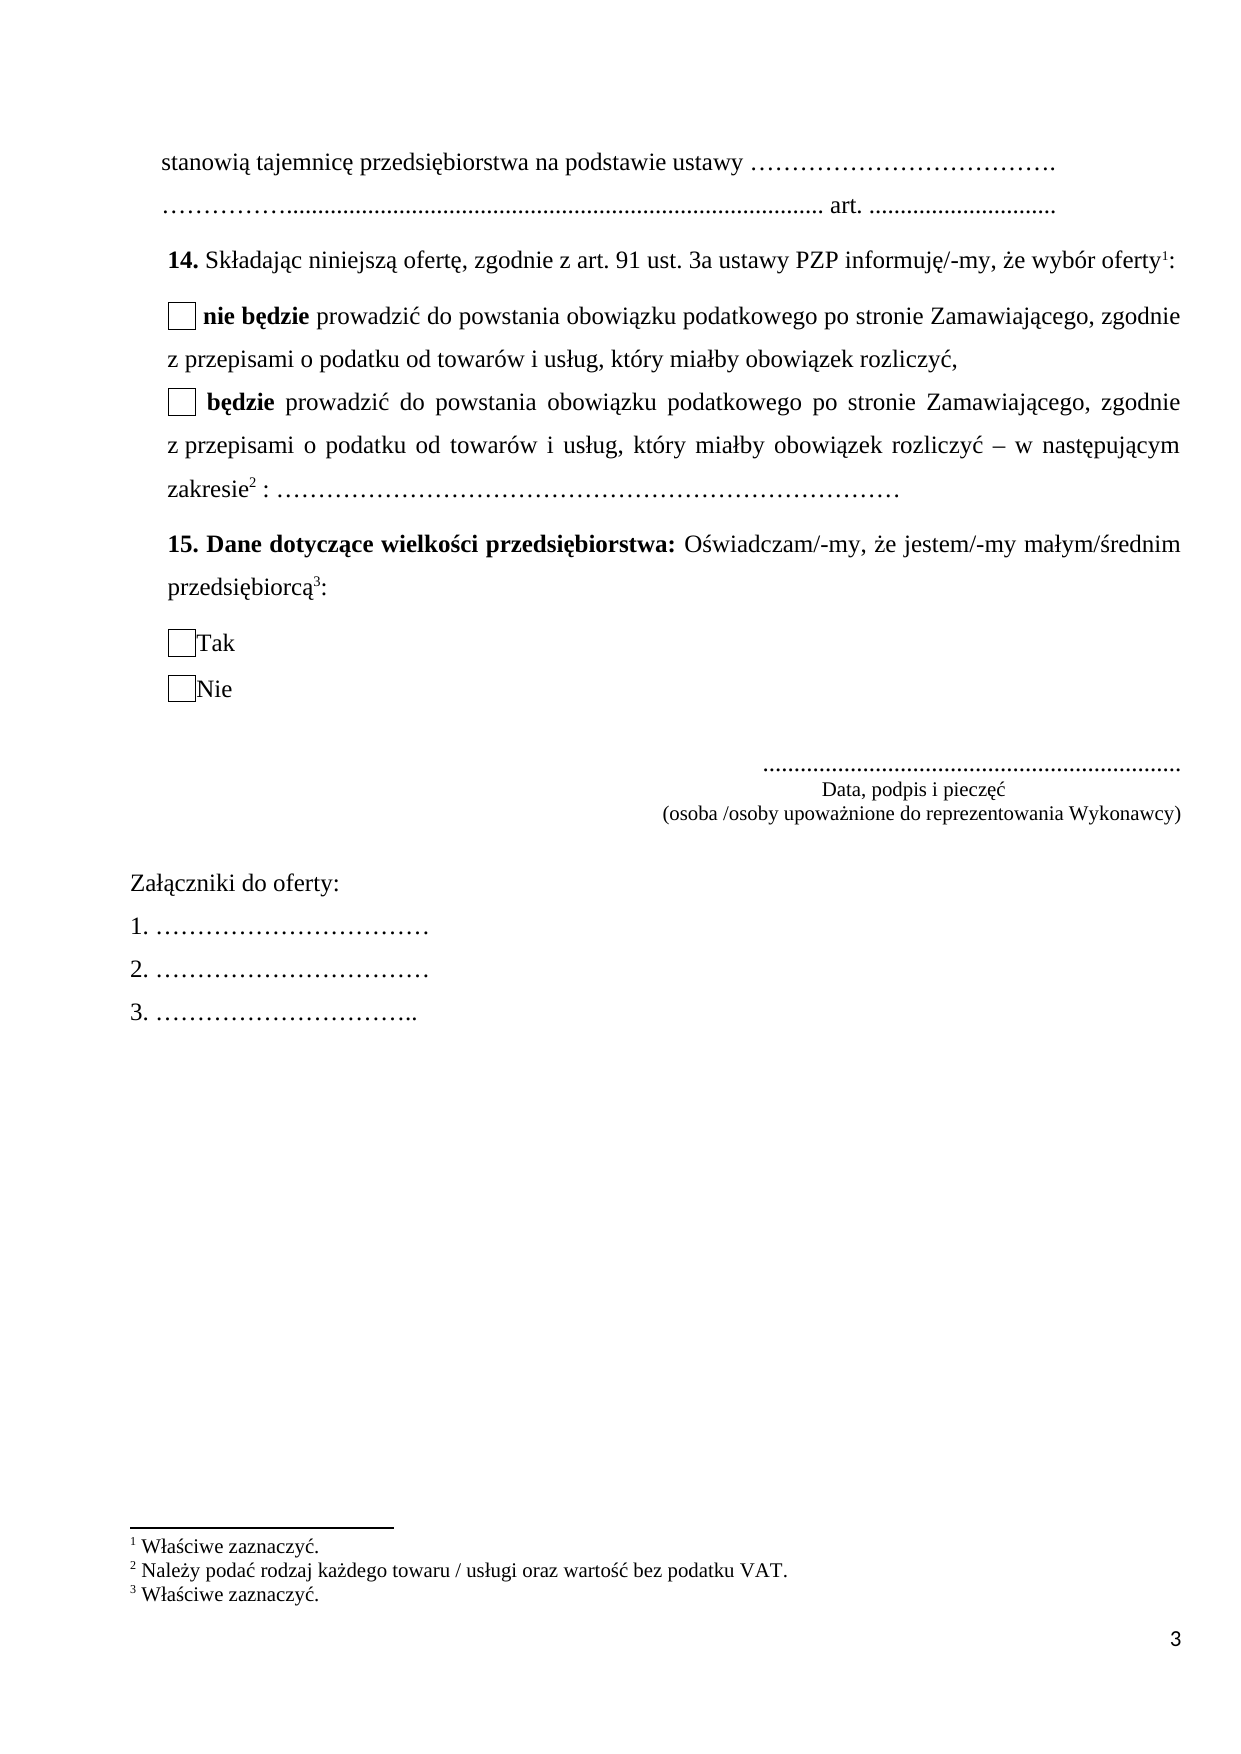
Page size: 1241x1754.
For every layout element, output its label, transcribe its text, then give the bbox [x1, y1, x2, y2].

text (osoba /osoby upoważnione do reprezentowania Wykonawcy) [172, 801, 1181, 825]
list Składając niniejszą ofertę, zgodnie z art. 91 ust. 3a ustawy PZP informuję/-my, że wybór oferty: [167, 246, 1181, 274]
text 1. …………………………… [130, 911, 1181, 940]
text stanowią tajemnicę przedsiębiorstwa na podstawie ustawy ………………………………. ……………...................................................................................... art. .............................. [161, 147, 1181, 219]
text Nie [130, 674, 1181, 702]
text Data, podpis i pieczęć [646, 777, 1181, 801]
text Załączniki do oferty: [130, 868, 1181, 897]
text będzie prowadzić do powstania obowiązku podatkowego po stronie Zamawiającego, zgodnie z przepisami o podatku od towarów i usług, który miałby obowiązek rozliczyć – w następującym zakresie : ………………………………………………………………… [167, 387, 1181, 502]
text Tak [130, 628, 1181, 657]
text nie będzie prowadzić do powstania obowiązku podatkowego po stronie Zamawiającego, zgodnie z przepisami o podatku od towarów i usług, który miałby obowiązek rozliczyć, [167, 301, 1181, 373]
text 15. Dane dotyczące wielkości przedsiębiorstwa: Oświadczam/-my, że jestem/-my małym/średnim przedsiębiorcą: [167, 529, 1181, 601]
text ................................................................... [646, 748, 1181, 777]
text 2. …………………………… [130, 954, 1181, 983]
text 3. ………………………….. [130, 997, 1181, 1026]
